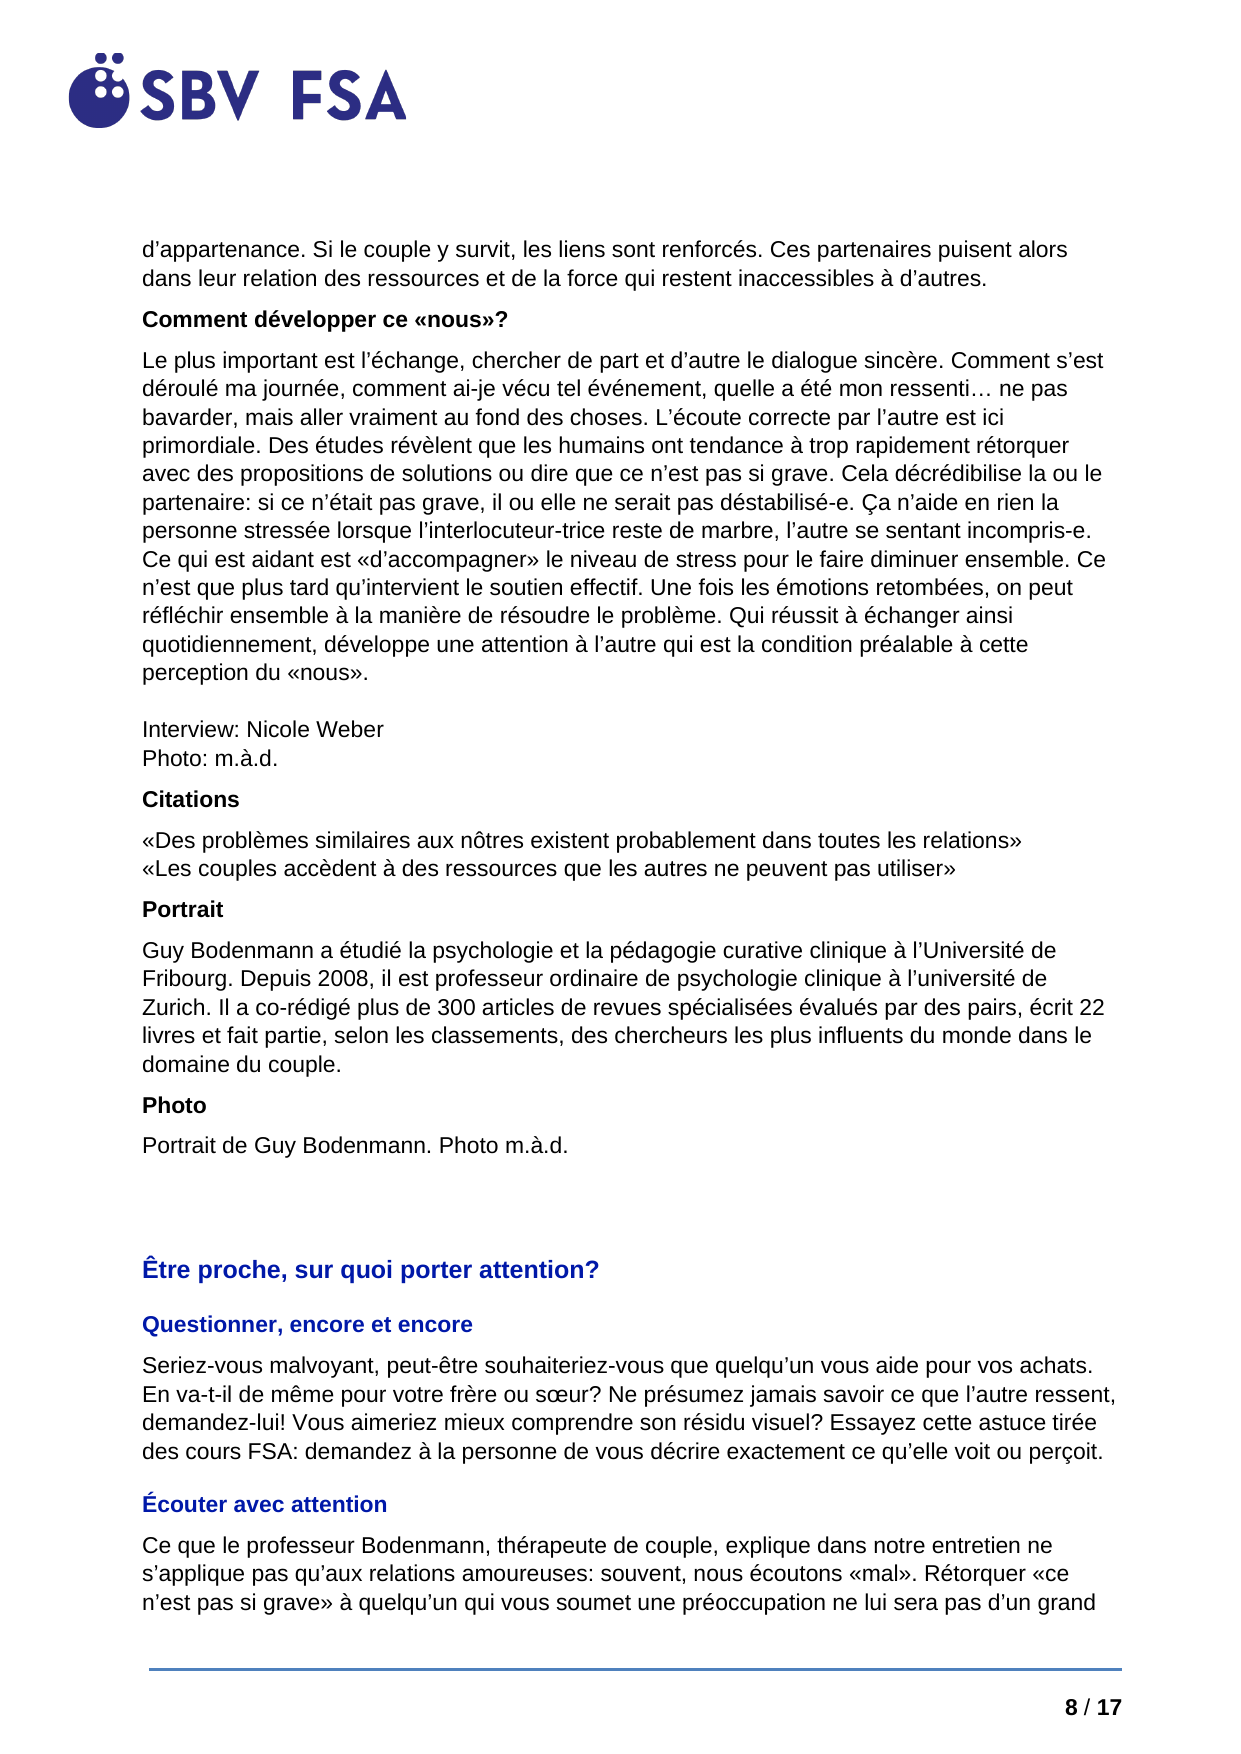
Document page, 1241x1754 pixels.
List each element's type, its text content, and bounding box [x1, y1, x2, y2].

subtitle Questionner, encore et encore [142, 1311, 1122, 1338]
subtitle Comment développer ce «nous»? [142, 306, 1122, 332]
text Seriez-vous malvoyant, peut-être souhaiteriez-vous que quelqu’un vous aide pour vos achats. En va-t-il de même pour votre frère ou sœur? Ne présumez jamais savoir ce que l’autre ressent, demandez-lui! Vous aimeriez mieux comprendre son résidu visuel? Essayez cette astuce tirée des cours FSA: demandez à la personne de vous décrire exactement ce qu’elle voit ou perçoit. [142, 1352, 1122, 1464]
subtitle Citations [142, 786, 1122, 812]
text Portrait de Guy Bodenmann. Photo m.à.d. [142, 1132, 1122, 1159]
picture [68, 53, 407, 128]
text Le plus important est l’échange, chercher de part et d’autre le dialogue sincère. Comment s’est déroulé ma journée, comment ai-je vécu tel événement, quelle a été mon ressenti… ne pas bavarder, mais aller vraiment au fond des choses. L’écoute correcte par l’autre est ici primordiale. Des études révèlent que les humains ont tendance à trop rapidement rétorquer avec des propositions de solutions ou dire que ce n’est pas si grave. Cela décrédibilise la ou le partenaire: si ce n’était pas grave, il ou elle ne serait pas déstabilisé-e. Ça n’aide en rien la personne stressée lorsque l’interlocuteur-trice reste de marbre, l’autre se sentant incompris-e. [142, 347, 1122, 543]
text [142, 1532, 1122, 1615]
text Photo: m.à.d. [142, 745, 1122, 771]
text Ce qui est aidant est «d’accompagner» le niveau de stress pour le faire diminuer ensemble. Ce n’est que plus tard qu’intervient le soutien effectif. Une fois les émotions retombées, on peut réfléchir ensemble à la manière de résoudre le problème. Qui réussit à échanger ainsi quotidiennement, développe une attention à l’autre qui est la condition préalable à cette perception du «nous». [142, 546, 1122, 686]
text «Des problèmes similaires aux nôtres existent probablement dans toutes les relations» [142, 827, 1122, 853]
text «Les couples accèdent à des ressources que les autres ne peuvent pas utiliser» [142, 855, 1122, 881]
subtitle Être proche, sur quoi porter attention? [142, 1255, 1122, 1284]
subtitle Écouter avec attention [142, 1491, 1122, 1517]
text Guy Bodenmann a étudié la psychologie et la pédagogie curative clinique à l’Université de Fribourg. Depuis 2008, il est professeur ordinaire de psychologie clinique à l’université de Zurich. Il a co-rédigé plus de 300 articles de revues spécialisées évalués par des pairs, écrit 22 livres et fait partie, selon les classements, des chercheurs les plus influents du monde dans le domaine du couple. [142, 937, 1122, 1077]
subtitle Portrait [142, 896, 1122, 922]
subtitle Photo [142, 1092, 1122, 1118]
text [142, 236, 1122, 291]
text Interview: Nicole Weber [142, 716, 1122, 743]
